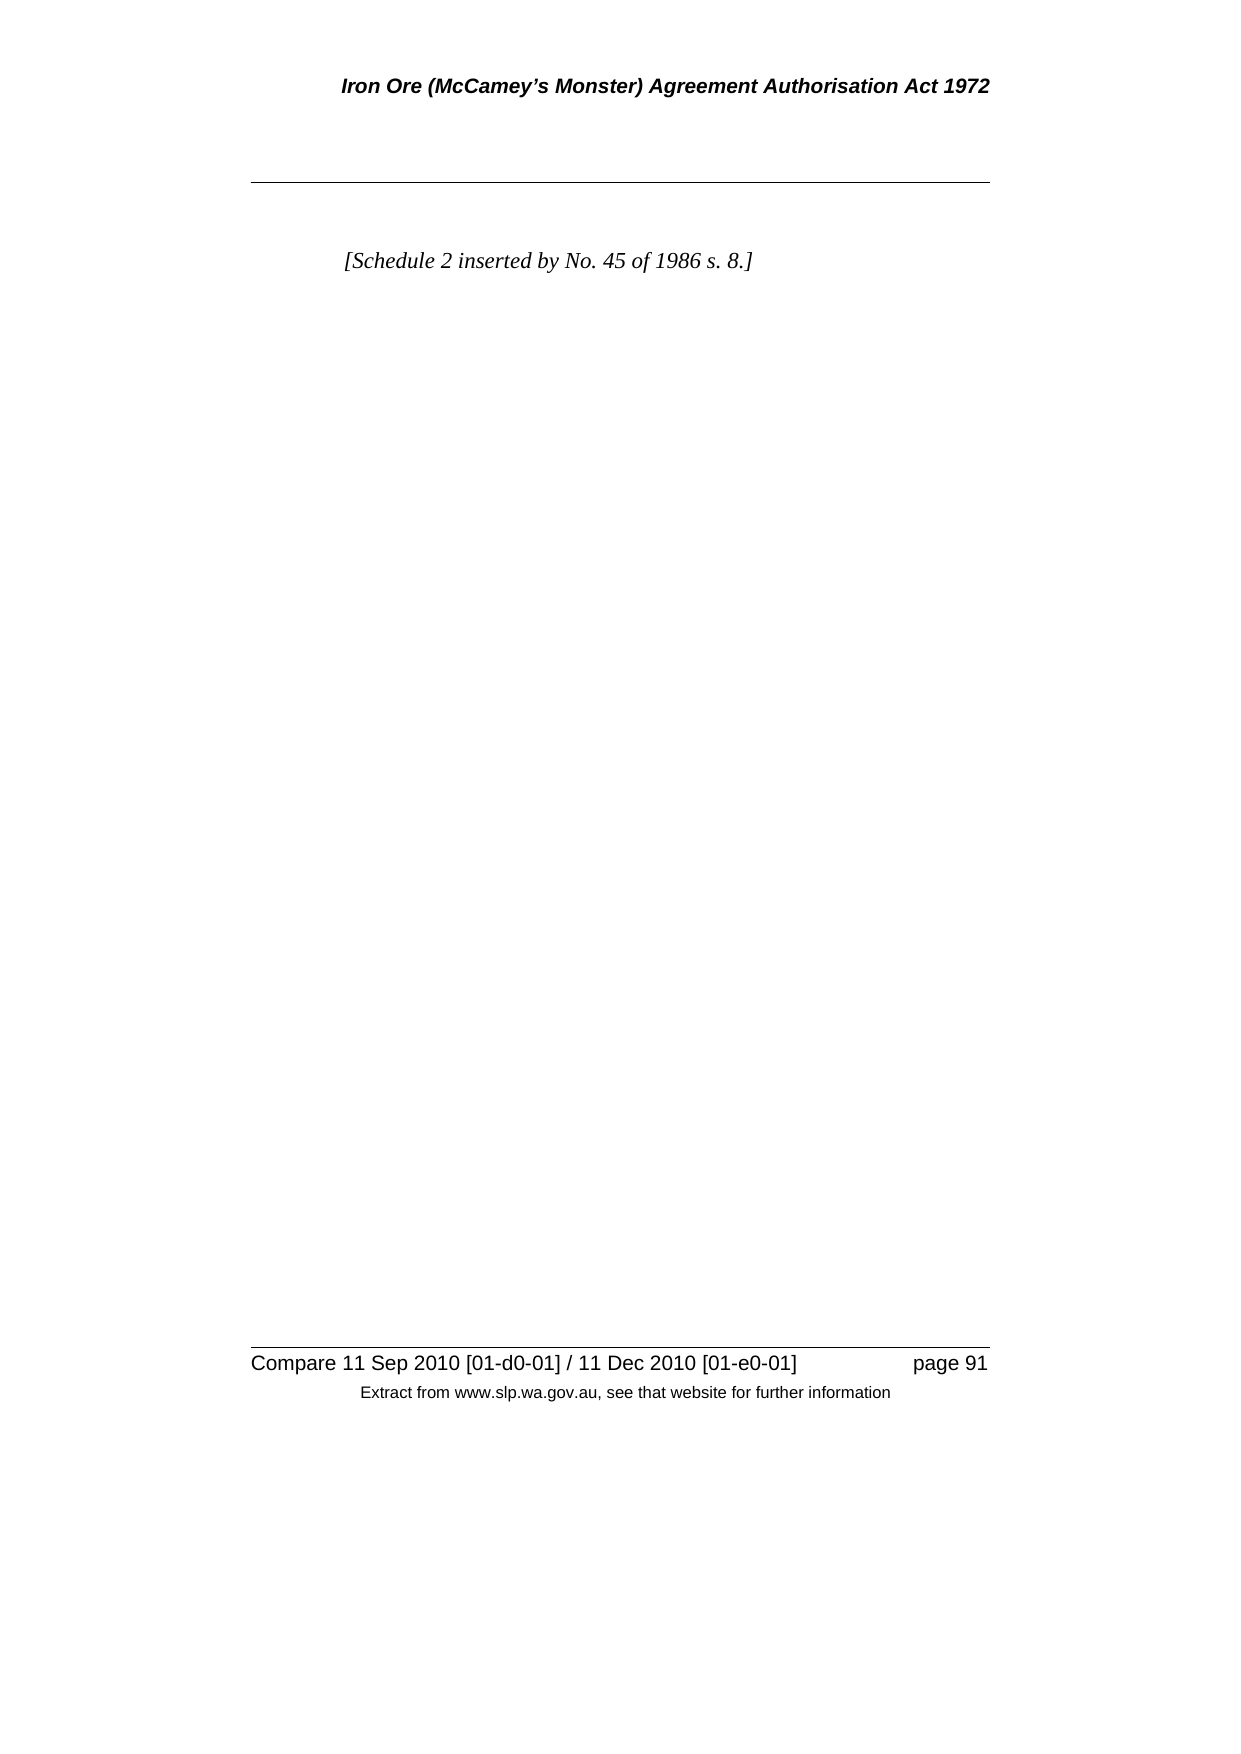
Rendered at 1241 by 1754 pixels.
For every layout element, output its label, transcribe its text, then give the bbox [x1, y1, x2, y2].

text [Schedule 2 inserted by No. 45 of 1986 s. 8.] [251, 247, 990, 274]
